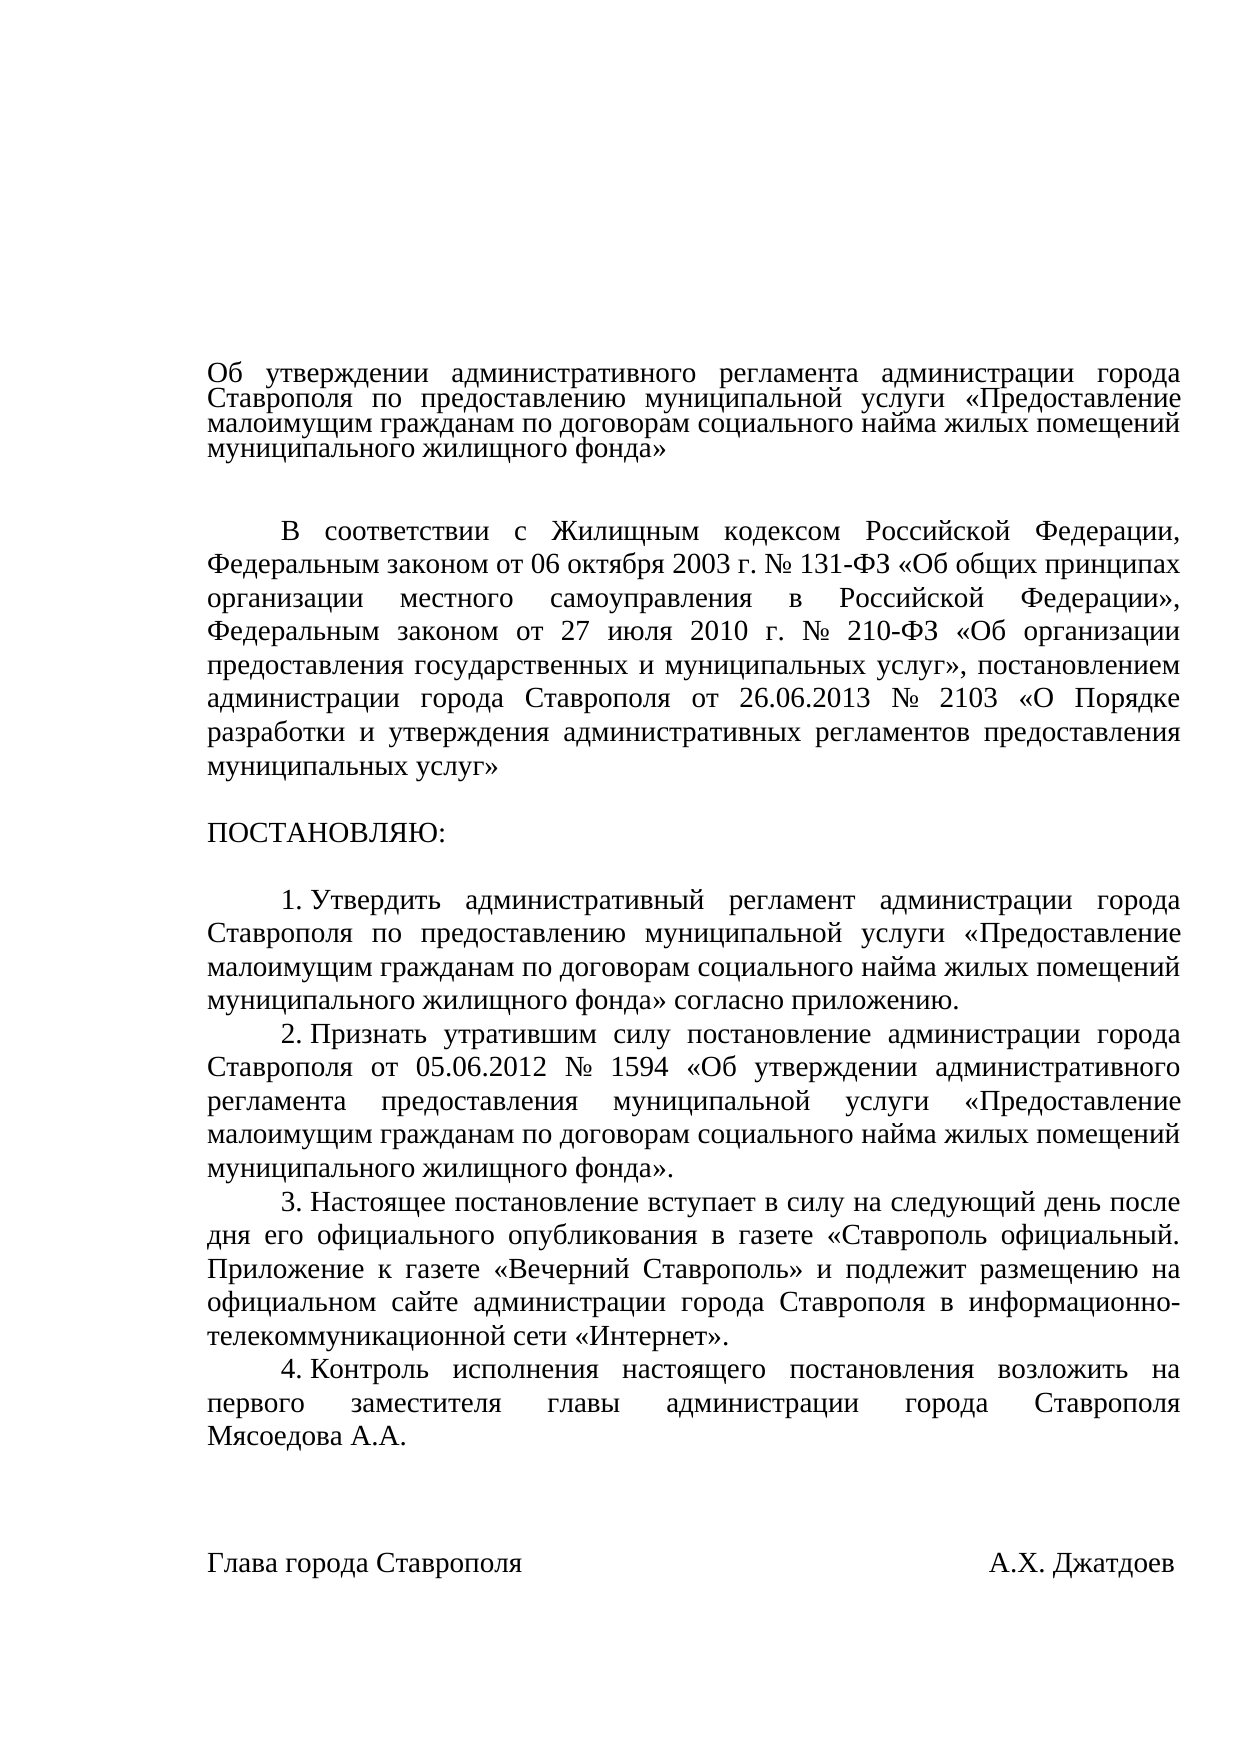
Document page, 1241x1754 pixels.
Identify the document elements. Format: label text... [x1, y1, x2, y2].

text Глава города Ставрополя А.Х. Джатдоев [1069, 1553, 1181, 1578]
text ПОСТАНОВЛЯЮ: [207, 815, 1181, 848]
text В соответствии с Жилищным кодексом Российской Федерации, Федеральным законом от 06 октября 2003 г. № 131-ФЗ «Об общих принципах организации местного самоуправления в Российской Федерации», Федеральным законом от 27 июля 2010 г. № 210-ФЗ «Об организации предоставления государственных и муниципальных услуг», постановлением администрации города Ставрополя от 26.06.2013 № 2103 «О Порядке разработки и утверждения административных регламентов предоставления муниципальных услуг» [207, 513, 1181, 781]
text Об утверждении административного регламента администрации города Ставрополя по предоставлению муниципальной услуги «Предоставление малоимущим гражданам по договорам социального найма жилых помещений муниципального жилищного фонда» [207, 363, 1181, 463]
text 2. Признать утратившим силу постановление администрации города Ставрополя от 05.06.2012 № 1594 «Об утверждении административного регламента предоставления муниципальной услуги «Предоставление малоимущим гражданам по договорам социального найма жилых помещений муниципального жилищного фонда». [207, 1016, 1181, 1184]
text 1. Утвердить административный регламент администрации города Ставрополя по предоставлению муниципальной услуги «Предоставление малоимущим гражданам по договорам социального найма жилых помещений муниципального жилищного фонда» согласно приложению. [207, 882, 1181, 1016]
text 3. Настоящее постановление вступает в силу на следующий день после дня его официального опубликования в газете «Ставрополь официальный. Приложение к газете «Вечерний Ставрополь» и подлежит размещению на официальном сайте администрации города Ставрополя в информационно-телекоммуникационной сети «Интернет». [207, 1184, 1181, 1351]
text 4. Контроль исполнения настоящего постановления возложить на первого заместителя главы администрации города Ставрополя Мясоедова А.А. [207, 1351, 1181, 1452]
text Глава города Ставрополя А.Х. Джатдоев [207, 1553, 1059, 1578]
